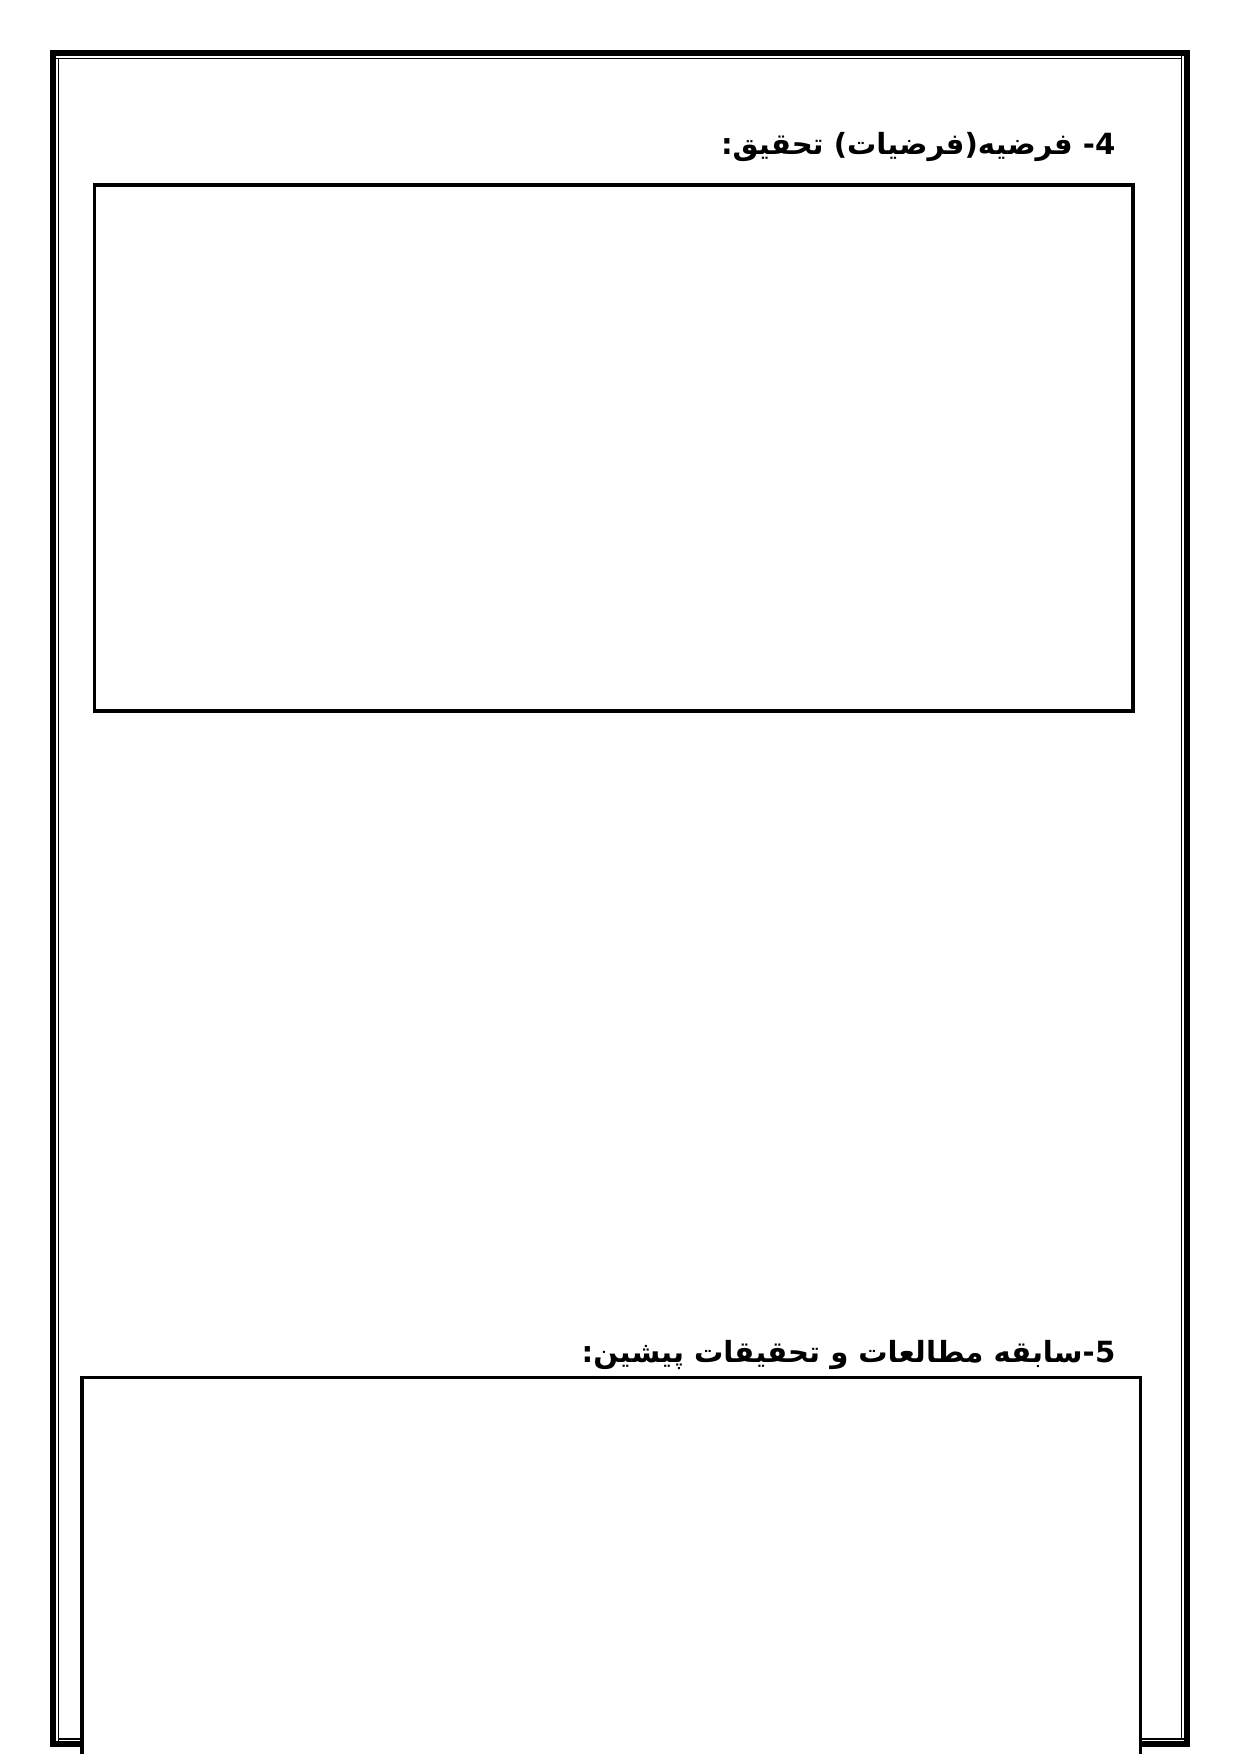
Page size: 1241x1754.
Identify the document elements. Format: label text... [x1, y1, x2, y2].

text 5-سابقه مطالعات و تحقیقات پیشین: [112, 1335, 1116, 1369]
text 4- فرضیه(فرضیات) تحقیق: [112, 127, 1116, 161]
